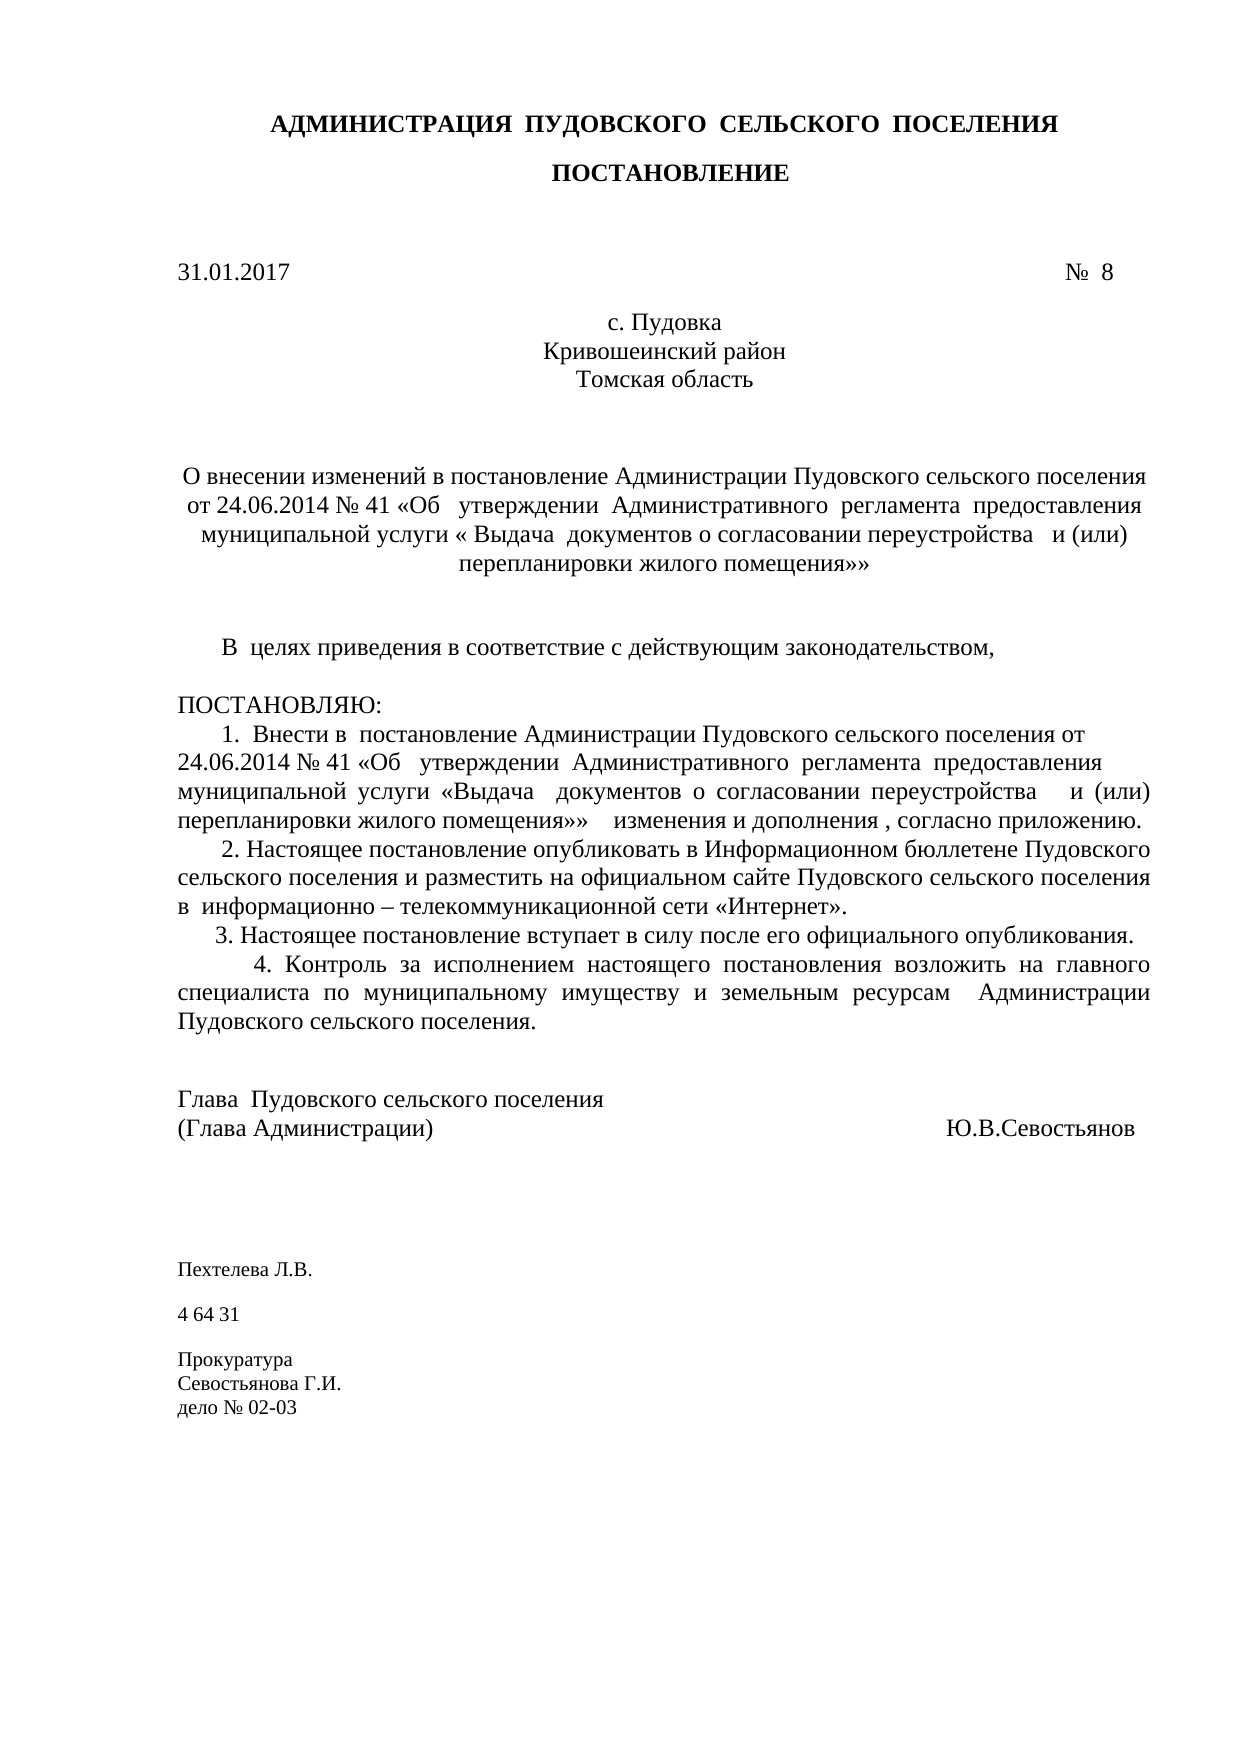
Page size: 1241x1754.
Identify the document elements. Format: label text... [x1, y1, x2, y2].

text О внесении изменений в постановление Администрации Пудовского сельского поселения [177, 461, 1152, 490]
text Пехтелева Л.В. [177, 1257, 1152, 1281]
text 2. Настоящее постановление опубликовать в Информационном бюллетене Пудовского сельского поселения и разместить на официальном сайте Пудовского сельского поселения в информационно – телекоммуникационной сети «Интернет». [177, 834, 1152, 920]
text 4. Контроль за исполнением настоящего постановления возложить на главного специалиста по муниципальному имуществу и земельным ресурсам Администрации Пудовского сельского поселения. [177, 949, 1152, 1035]
text 24.06.2014 № 41 «Об утверждении Административного регламента предоставления [177, 747, 1152, 776]
text ПОСТАНОВЛЕНИЕ [177, 158, 1152, 187]
text 31.01.2017 № 8 [177, 257, 1152, 286]
text муниципальной услуги « Выдача документов о согласовании переустройства и (или) перепланировки жилого помещения»» [177, 519, 1152, 576]
text АДМИНИСТРАЦИЯ ПУДОВСКОГО СЕЛЬСКОГО ПОСЕЛЕНИЯ [177, 109, 1152, 137]
text В целях приведения в соответствие с действующим законодательством, [177, 632, 1152, 661]
text Глава Пудовского сельского поселения (Глава Администрации) Ю.В.Севостьянов [177, 1084, 1152, 1142]
text 3. Настоящее постановление вступает в силу после его официального опубликования. [177, 920, 1152, 949]
text с. Пудовка Кривошеинский район Томская область [177, 307, 1152, 393]
text 1. Внести в постановление Администрации Пудовского сельского поселения от [177, 719, 1152, 747]
text ПОСТАНОВЛЯЮ: [177, 690, 1152, 719]
text 4 64 31 [177, 1302, 1152, 1326]
text Прокуратура Севостьянова Г.И. дело № 02-03 [177, 1347, 1152, 1419]
text муниципальной услуги «Выдача документов о согласовании переустройства и (или) перепланировки жилого помещения»» изменения и дополнения , согласно приложению. [177, 776, 1152, 834]
text от 24.06.2014 № 41 «Об утверждении Административного регламента предоставления [177, 490, 1152, 519]
